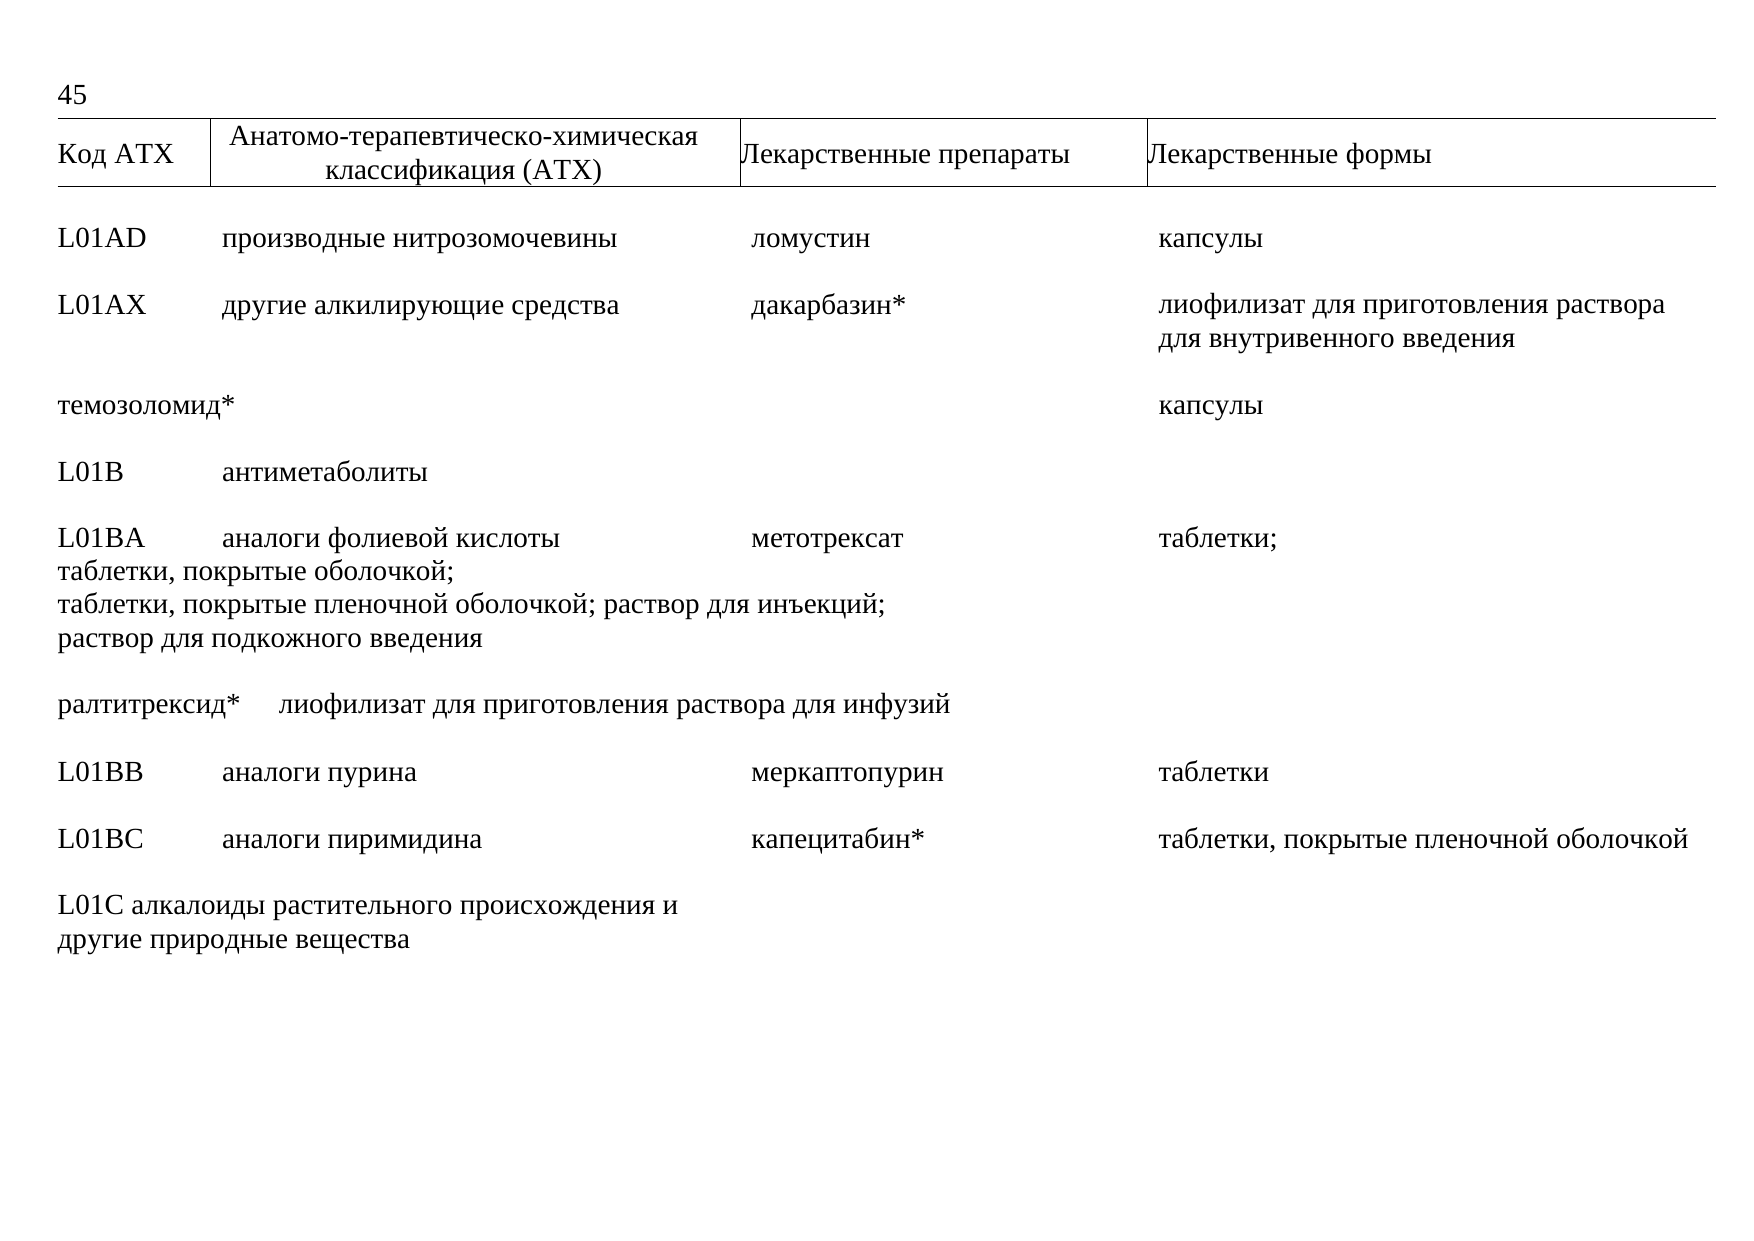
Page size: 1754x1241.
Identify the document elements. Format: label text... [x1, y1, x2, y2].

text L01BB аналоги пурина [57, 754, 484, 787]
text капецитабин* [751, 821, 945, 854]
text ломустин [751, 220, 908, 253]
table_header Лекарственные препараты [741, 119, 1147, 186]
text таблетки [1158, 754, 1718, 787]
text L01C алкалоиды растительного происхождения и другие природные вещества [57, 888, 684, 955]
text 45 [57, 77, 1718, 111]
text L01BA аналоги фолиевой кислоты метотрексат таблетки; [57, 521, 1718, 554]
text дакарбазин* [751, 287, 908, 321]
text L01BC аналоги пиримидина [57, 821, 484, 854]
table_header Лекарственные формы [1148, 119, 1716, 186]
text меркаптопурин [751, 754, 945, 787]
text таблетки, покрытые оболочкой; [57, 554, 1718, 587]
text L01AX другие алкилирующие средства [57, 287, 620, 321]
text таблетки, покрытые пленочной оболочкой [1158, 821, 1718, 854]
table_header Код АТХ [58, 119, 210, 186]
text капсулы [1158, 220, 1718, 253]
text лиофилизат для приготовления раствора для внутривенного введения [1158, 287, 1671, 353]
text L01B антиметаболиты [57, 454, 1718, 487]
text темозоломид* капсулы [57, 387, 1718, 420]
text L01AD производные нитрозомочевины [57, 220, 620, 253]
table_header Анатомо-терапевтическо-химическая классификация (АТХ) [211, 119, 740, 186]
text таблетки, покрытые пленочной оболочкой; раствор для инъекций; [57, 587, 1703, 621]
text ралтитрексид* лиофилизат для приготовления раствора для инфузий [57, 687, 1671, 721]
text раствор для подкожного введения [57, 621, 1718, 654]
